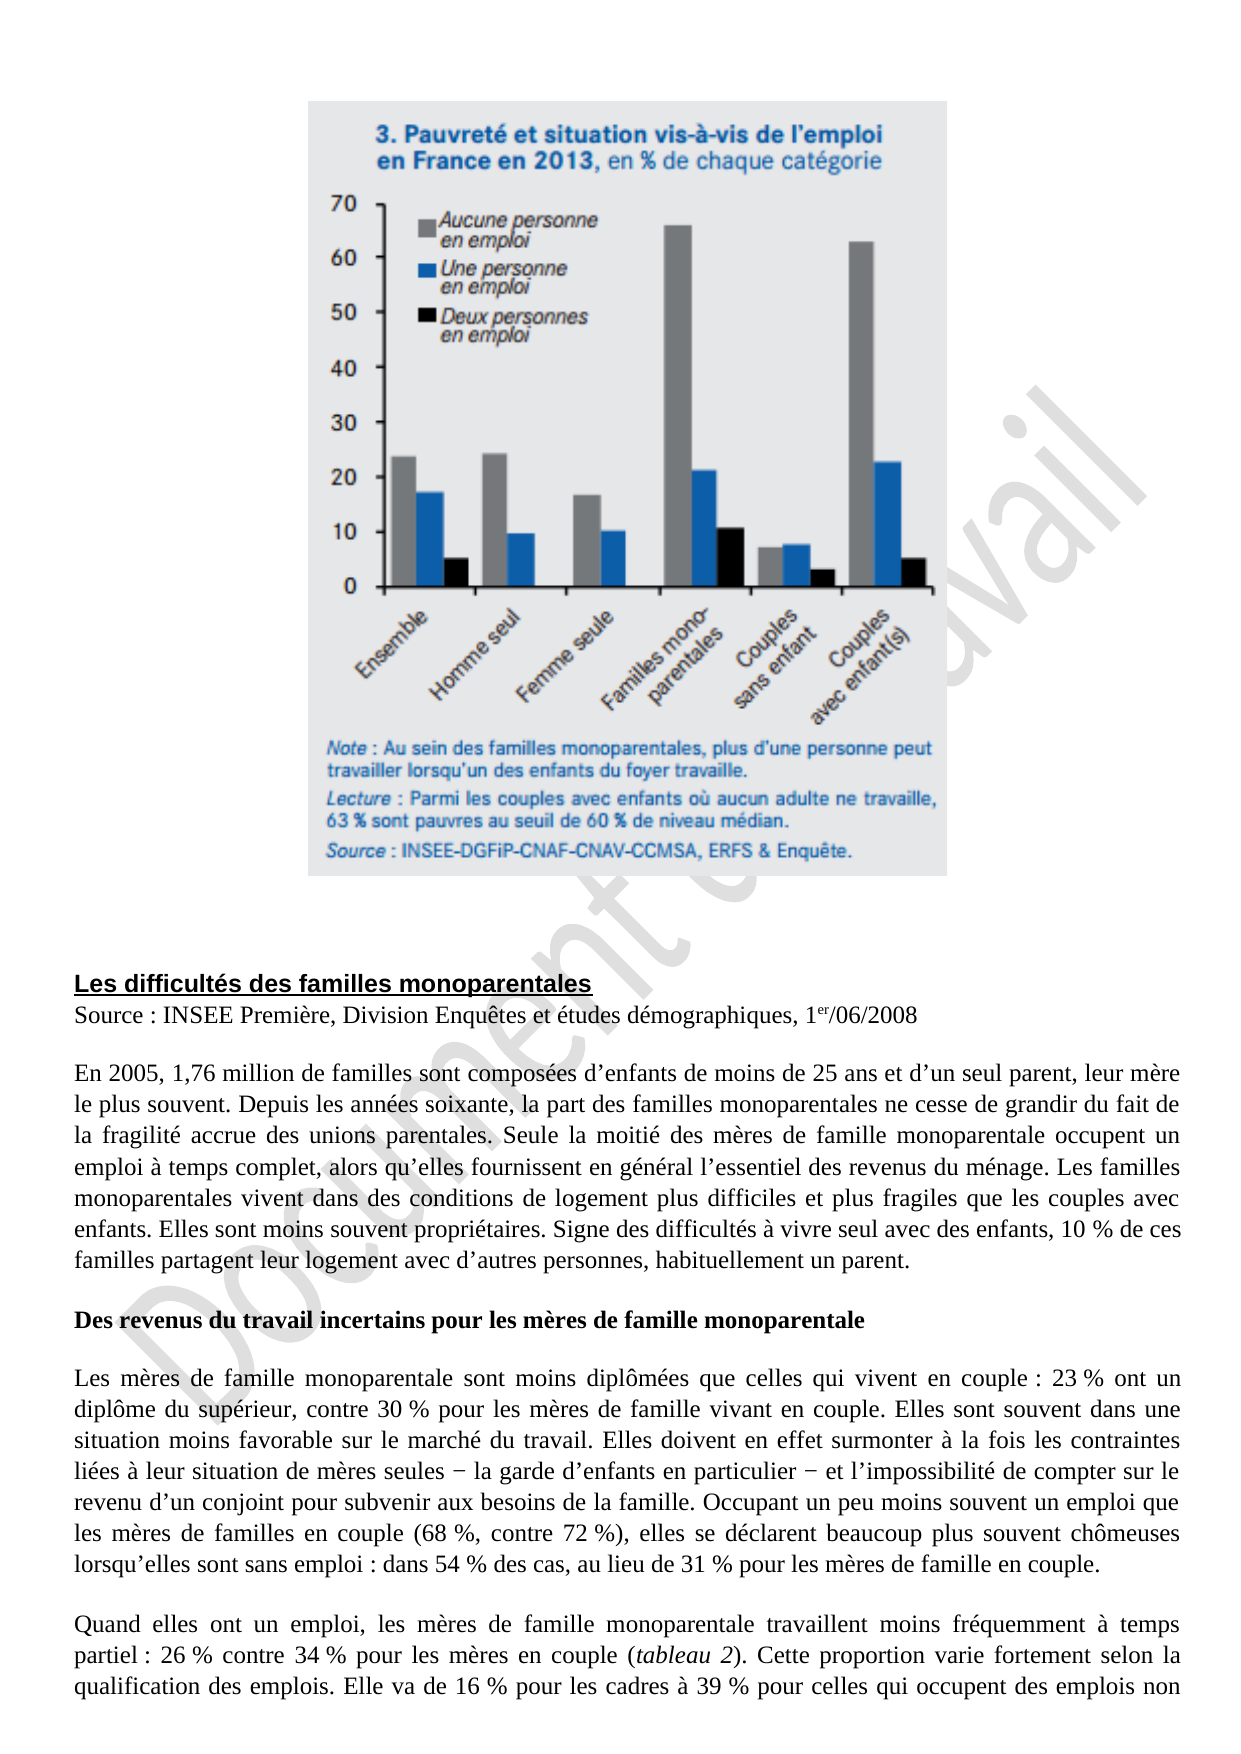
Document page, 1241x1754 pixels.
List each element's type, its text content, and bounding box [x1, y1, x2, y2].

text Source : INSEE Première, Division Enquêtes et études démographiques, 1er/06/2008 [74, 1001, 1181, 1029]
text Les mères de famille monoparentale sont moins diplômées que celles qui vivent en couple : 23 % ont un diplôme du supérieur, contre 30 % pour les mères de famille vivant en couple. Elles sont souvent dans une situation moins favorable sur le marché du travail. Elles doivent en effet surmonter à la fois les contraintes liées à leur situation de mères seules − la garde d’enfants en particulier − et l’impossibilité de compter sur le revenu d’un conjoint pour subvenir aux besoins de la famille. Occupant un peu moins souvent un emploi que les mères de familles en couple (68 %, contre 72 %), elles se déclarent beaucoup plus souvent chômeuses lorsqu’elles sont sans emploi : dans 54 % des cas, au lieu de 31 % pour les mères de famille en couple. [74, 1363, 1181, 1578]
picture [308, 101, 948, 876]
text Des revenus du travail incertains pour les mères de famille monoparentale [74, 1305, 1181, 1334]
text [74, 1609, 1181, 1700]
text En 2005, 1,76 million de familles sont composées d’enfants de moins de 25 ans et d’un seul parent, leur mère le plus souvent. Depuis les années soixante, la part des familles monoparentales ne cesse de grandir du fait de la fragilité accrue des unions parentales. Seule la moitié des mères de famille monoparentale occupent un emploi à temps complet, alors qu’elles fournissent en général l’essentiel des revenus du ménage. Les familles monoparentales vivent dans des conditions de logement plus difficiles et plus fragiles que les couples avec enfants. Elles sont moins souvent propriétaires. Signe des difficultés à vivre seul avec des enfants, 10 % de ces familles partagent leur logement avec d’autres personnes, habituellement un parent. [74, 1058, 1181, 1273]
text Les difficultés des familles monoparentales [74, 969, 1181, 998]
